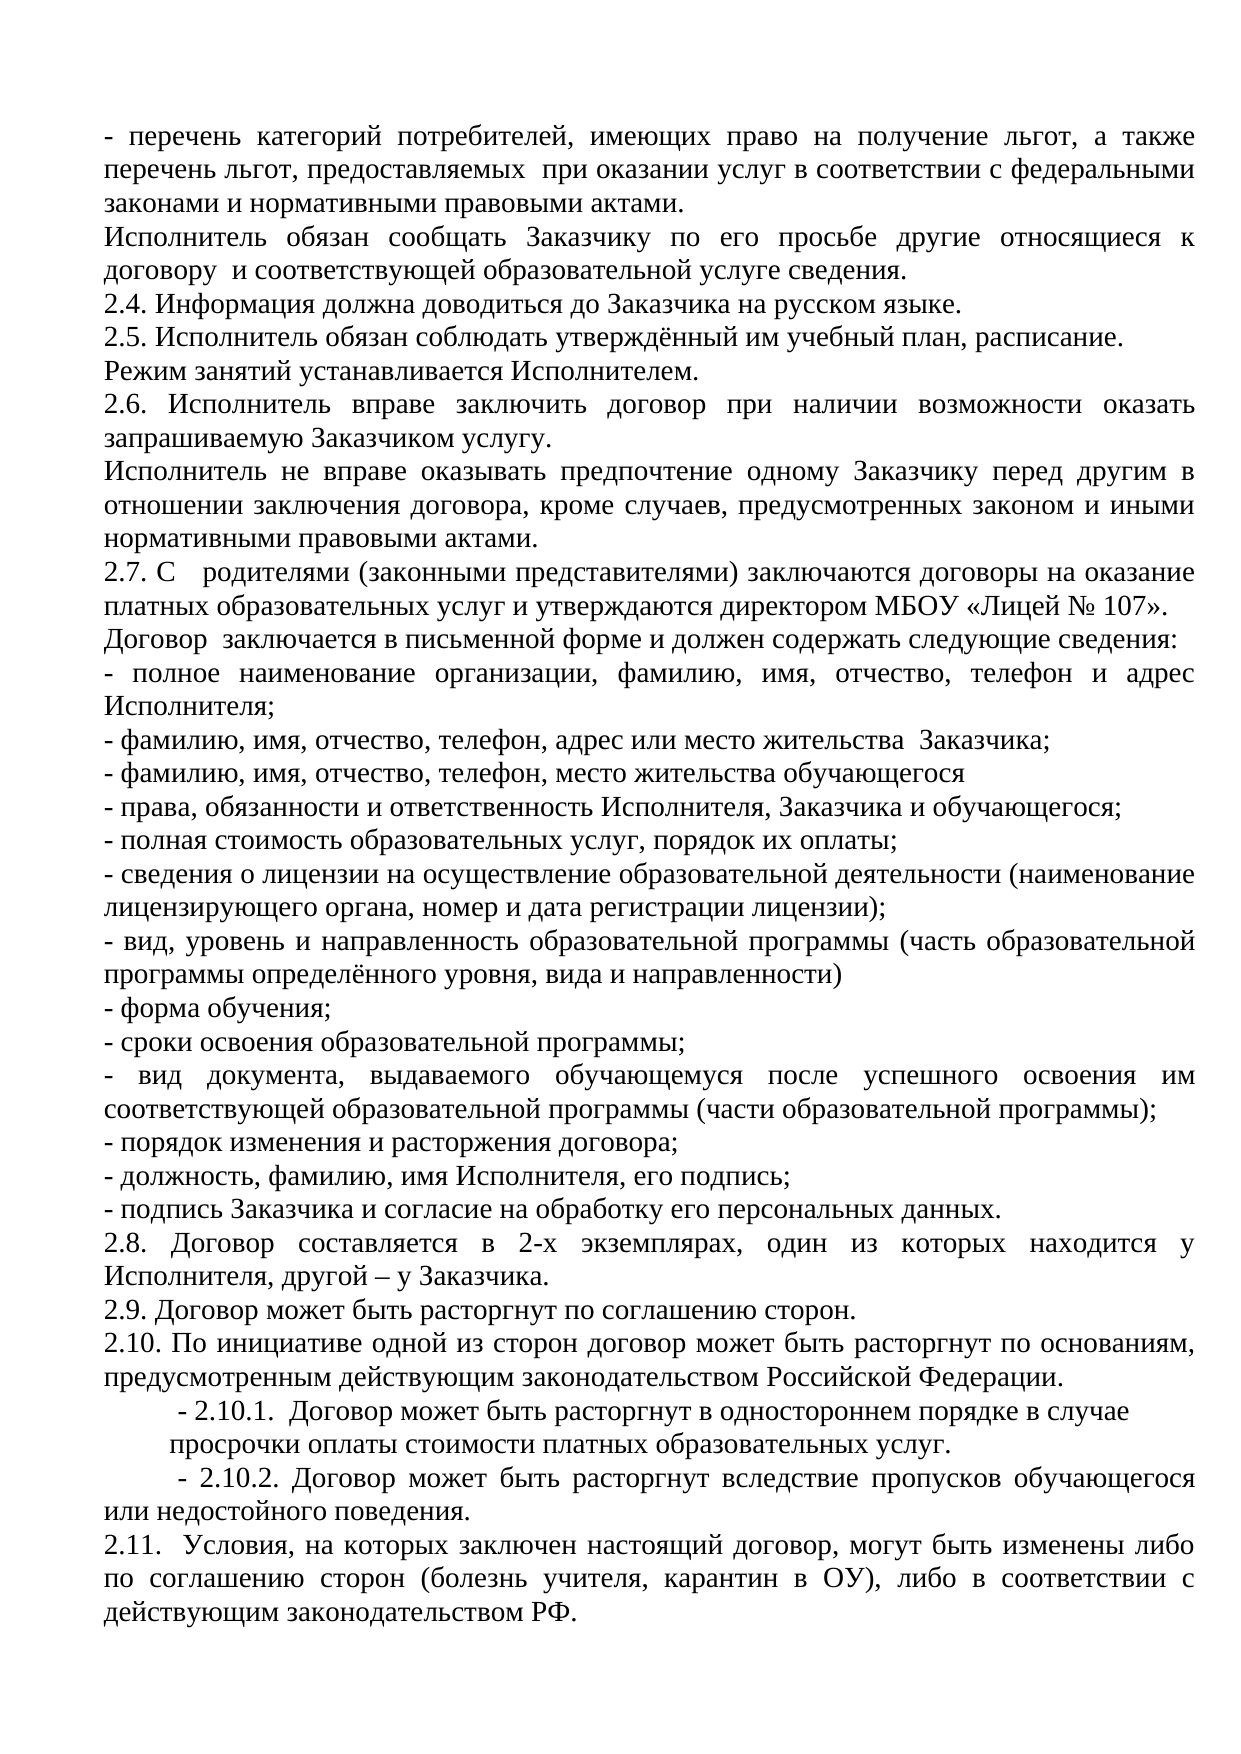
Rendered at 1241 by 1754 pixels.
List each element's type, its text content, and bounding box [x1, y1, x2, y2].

text - полная стоимость образовательных услуг, порядок их оплаты; [103, 822, 1196, 856]
text - фамилию, имя, отчество, телефон, адрес или место жительства Заказчика; [103, 722, 1196, 755]
text 2.11. Условия, на которых заключен настоящий договор, могут быть изменены либо по соглашению сторон (болезнь учителя, карантин в ОУ), либо в соответствии с действующим законодательством РФ. [103, 1527, 1196, 1627]
text - форма обучения; [103, 990, 1196, 1024]
text 2.5. Исполнитель обязан соблюдать утверждённый им учебный план, расписание. [103, 319, 1196, 353]
text - сроки освоения образовательной программы; [103, 1024, 1196, 1057]
text Исполнитель не вправе оказывать предпочтение одному Заказчику перед другим в отношении заключения договора, кроме случаев, предусмотренных законом и иными нормативными правовыми актами. [103, 453, 1196, 554]
text просрочки оплаты стоимости платных образовательных услуг. [103, 1426, 1196, 1460]
text - подпись Заказчика и согласие на обработку его персональных данных. [103, 1191, 1196, 1225]
text 2.9. Договор может быть расторгнут по соглашению сторон. [103, 1292, 1196, 1326]
text Договор заключается в письменной форме и должен содержать следующие сведения: [103, 621, 1196, 655]
text - перечень категорий потребителей, имеющих право на получение льгот, а также перечень льгот, предоставляемых при оказании услуг в соответствии с федеральными законами и нормативными правовыми актами. [103, 118, 1196, 219]
text 2.7. С родителями (законными представителями) заключаются договоры на оказание платных образовательных услуг и утверждаются директором МБОУ «Лицей № 107». [103, 554, 1196, 621]
text 2.10. По инициативе одной из сторон договор может быть расторгнут по основаниям, предусмотренным действующим законодательством Российской Федерации. [103, 1326, 1196, 1393]
text - сведения о лицензии на осуществление образовательной деятельности (наименование лицензирующего органа, номер и дата регистрации лицензии); [103, 856, 1196, 923]
text - вид, уровень и направленность образовательной программы (часть образовательной программы определённого уровня, вида и направленности) [103, 923, 1196, 990]
text - 2.10.2. Договор может быть расторгнут вследствие пропусков обучающегося или недостойного поведения. [103, 1460, 1196, 1527]
text Режим занятий устанавливается Исполнителем. [103, 353, 1196, 386]
text - вид документа, выдаваемого обучающемуся после успешного освоения им соответствующей образовательной программы (части образовательной программы); [103, 1057, 1196, 1124]
text 2.6. Исполнитель вправе заключить договор при наличии возможности оказать запрашиваемую Заказчиком услугу. [103, 386, 1196, 453]
text - полное наименование организации, фамилию, имя, отчество, телефон и адрес Исполнителя; [103, 655, 1196, 722]
text - порядок изменения и расторжения договора; [103, 1124, 1196, 1158]
text - фамилию, имя, отчество, телефон, место жительства обучающегося [103, 755, 1196, 789]
text Исполнитель обязан сообщать Заказчику по его просьбе другие относящиеся к договору и соответствующей образовательной услуге сведения. [103, 219, 1196, 286]
text - 2.10.1. Договор может быть расторгнут в одностороннем порядке в случае [103, 1393, 1196, 1426]
text 2.8. Договор составляется в 2-х экземплярах, один из которых находится у Исполнителя, другой – у Заказчика. [103, 1225, 1196, 1292]
text 2.4. Информация должна доводиться до Заказчика на русском языке. [103, 286, 1196, 319]
text - права, обязанности и ответственность Исполнителя, Заказчика и обучающегося; [103, 789, 1196, 822]
text - должность, фамилию, имя Исполнителя, его подпись; [103, 1158, 1196, 1191]
